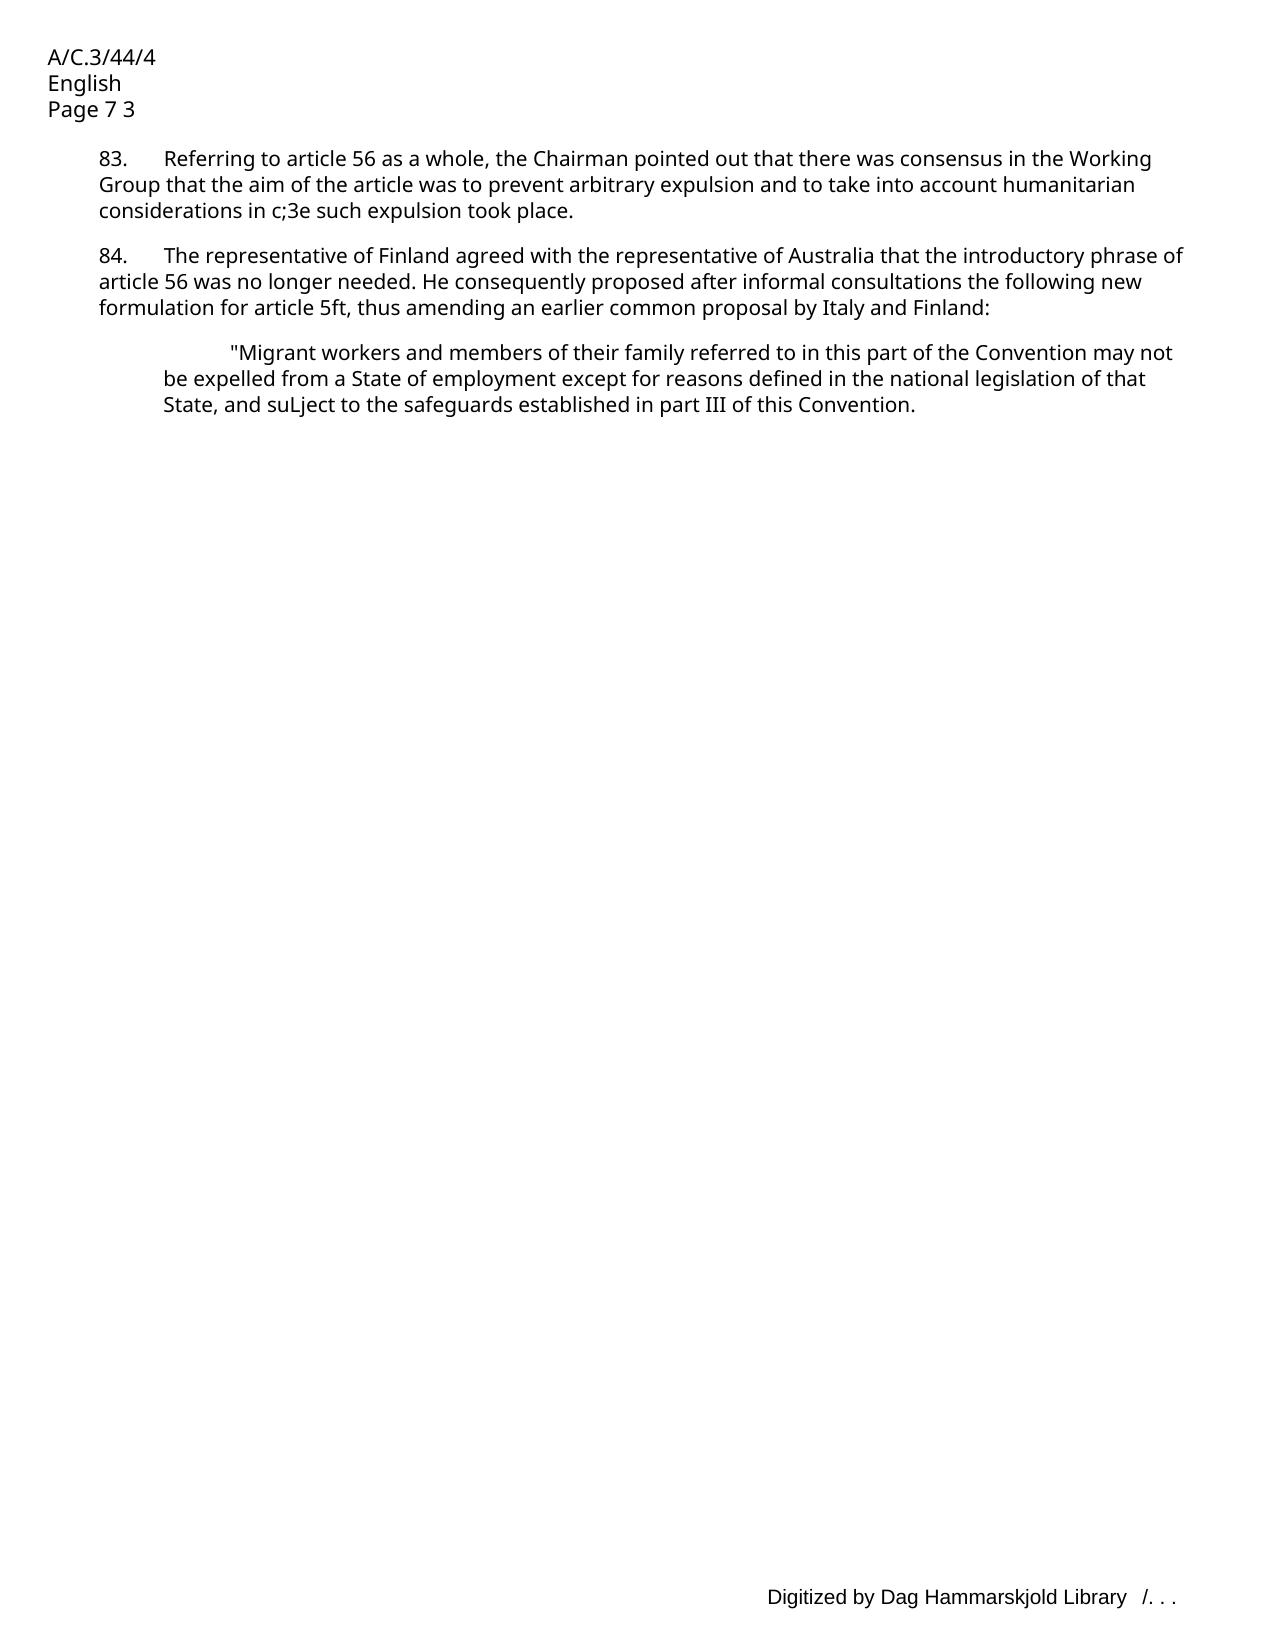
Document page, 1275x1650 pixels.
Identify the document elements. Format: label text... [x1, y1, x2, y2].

list The representative of Finland agreed with the representative of Australia that the introductory phrase of article 56 was no longer needed. He consequently proposed after informal consultations the following new formulation for article 5ft, thus amending an earlier common proposal by Italy and Finland: [98, 243, 1213, 321]
text "Migrant workers and members of their family referred to in this part of the Convention may not be expelled from a State of employment except for reasons defined in the national legislation of that State, and suLject to the safeguards established in part III of this Convention. [163, 339, 1194, 418]
list Referring to article 56 as a whole, the Chairman pointed out that there was consensus in the Working Group that the aim of the article was to prevent arbitrary expulsion and to take into account humanitarian considerations in c;3e such expulsion took place. [98, 146, 1213, 224]
